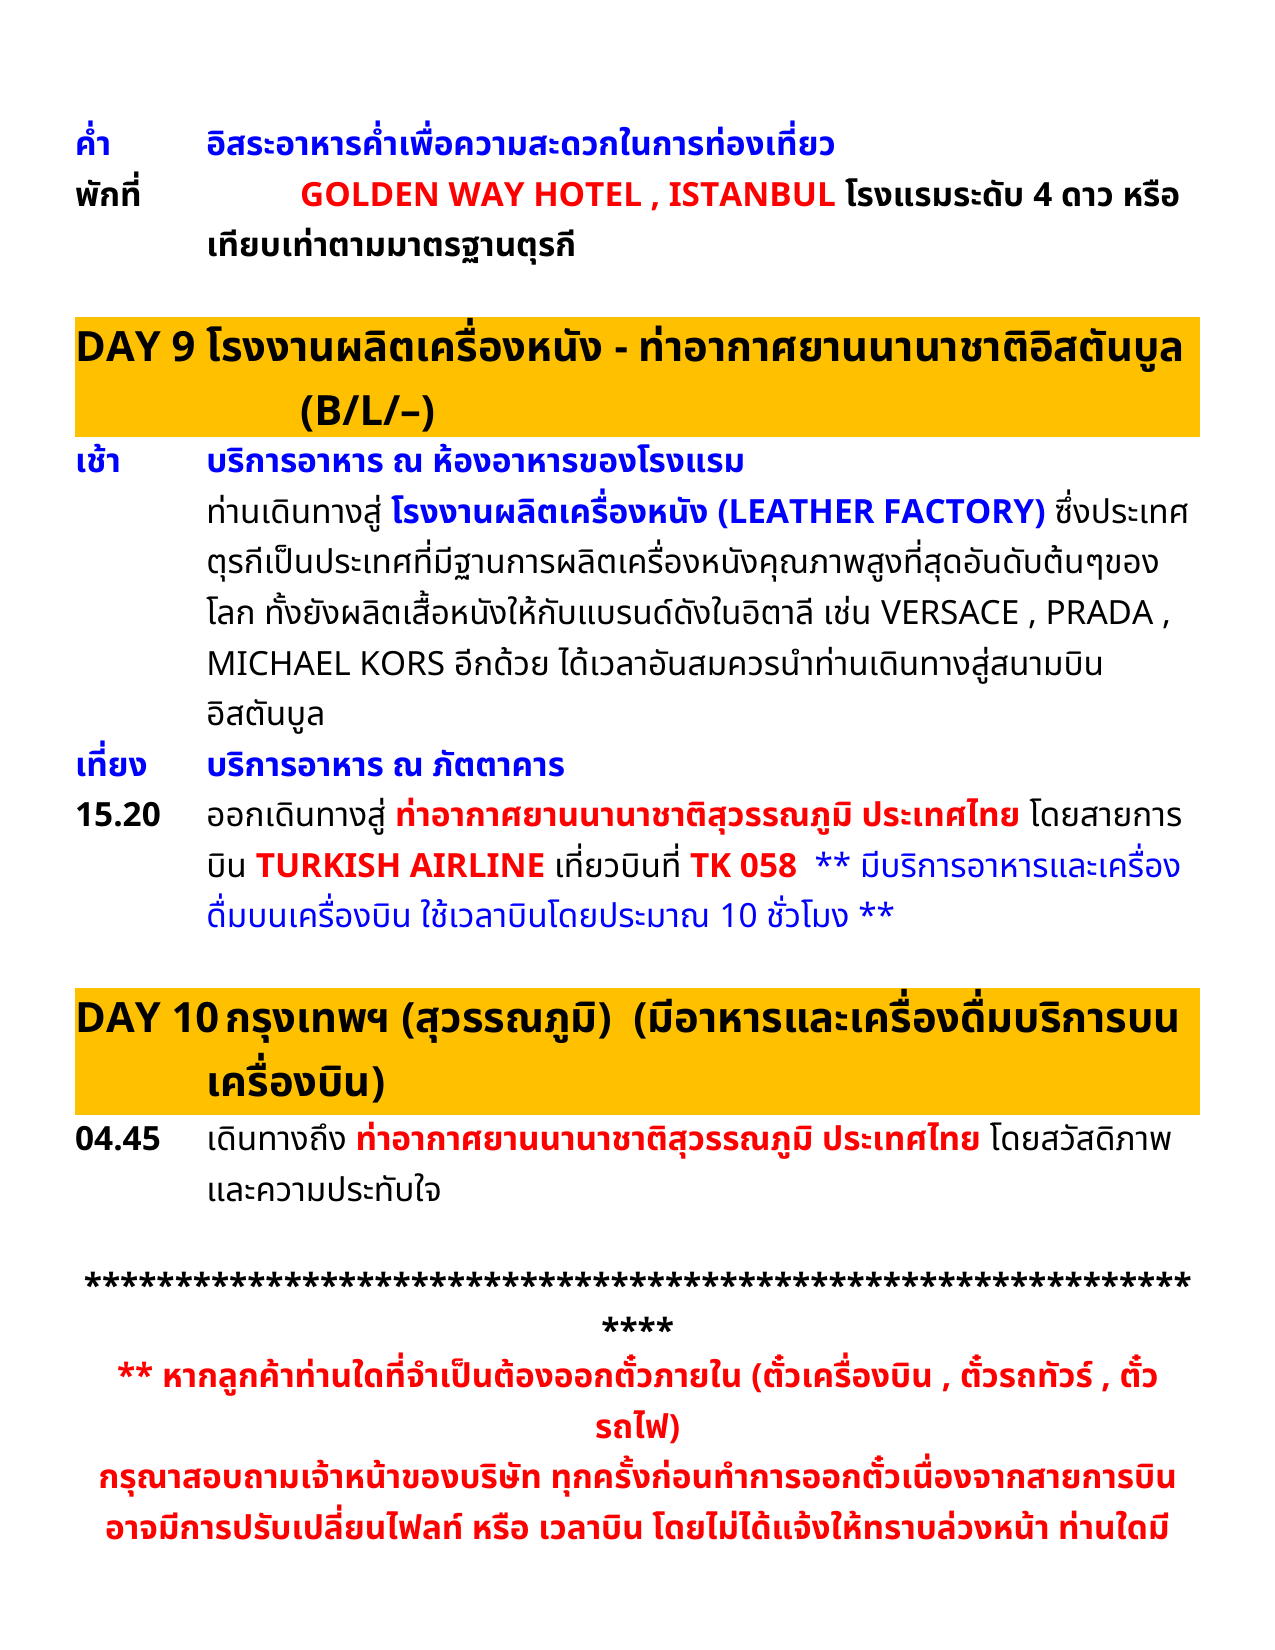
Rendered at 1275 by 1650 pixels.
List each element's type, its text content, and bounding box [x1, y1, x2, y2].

text พักที่ GOLDEN WAY HOTEL , ISTANBUL โรงแรมระดับ 4 ดาว หรือเทียบเท่าตามมาตรฐานตุรกี [75, 171, 1200, 272]
text 04.45 เดินทางถึง ท่าอากาศยานนานาชาติสุวรรณภูมิ ประเทศไทย โดยสวัสดิภาพและความประทับใจ [75, 1115, 1200, 1216]
text 15.20 ออกเดินทางสู่ ท่าอากาศยานนานาชาติสุวรรณภูมิ ประเทศไทย โดยสายการบิน TURKISH AIRLINE เที่ยวบินที่ TK 058 ** มีบริการอาหารและเครื่องดื่มบนเครื่องบิน ใช้เวลาบินโดยประมาณ 10 ชั่วโมง ** [75, 791, 1200, 943]
text ค่ำ อิสระอาหารค่ำเพื่อความสะดวกในการท่องเที่ยว [75, 120, 1200, 171]
text DAY 10 กรุงเทพฯ (สุวรรณภูมิ) (มีอาหารและเครื่องดื่มบริการบนเครื่องบิน) [75, 988, 1200, 1115]
text ***************************************************************** [75, 1261, 1200, 1352]
text เช้า บริการอาหาร ณ ห้องอาหารของโรงแรม [75, 437, 1200, 488]
text ** หากลูกค้าท่านใดที่จำเป็นต้องออกตั๋วภายใน (ตั๋วเครื่องบิน , ตั๋วรถทัวร์ , ตั๋วรถไฟ) [75, 1352, 1200, 1453]
text ท่านเดินทางสู่ โรงงานผลิตเครื่องหนัง (LEATHER FACTORY) ซึ่งประเทศตุรกีเป็นประเทศที่มีฐานการผลิตเครื่องหนังคุณภาพสูงที่สุดอันดับต้นๆของโลก ทั้งยังผลิตเสื้อหนังให้กับแบรนด์ดังในอิตาลี เช่น VERSACE , PRADA , MICHAEL KORS อีกด้วย ได้เวลาอันสมควรนำท่านเดินทางสู่สนามบินอิสตันบูล [206, 488, 1200, 741]
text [75, 1453, 1200, 1554]
text DAY 9 โรงงานผลิตเครื่องหนัง - ท่าอากาศยานนานาชาติอิสตันบูล (B/L/–) [75, 317, 1200, 437]
text เที่ยง บริการอาหาร ณ ภัตตาคาร [75, 741, 1200, 791]
